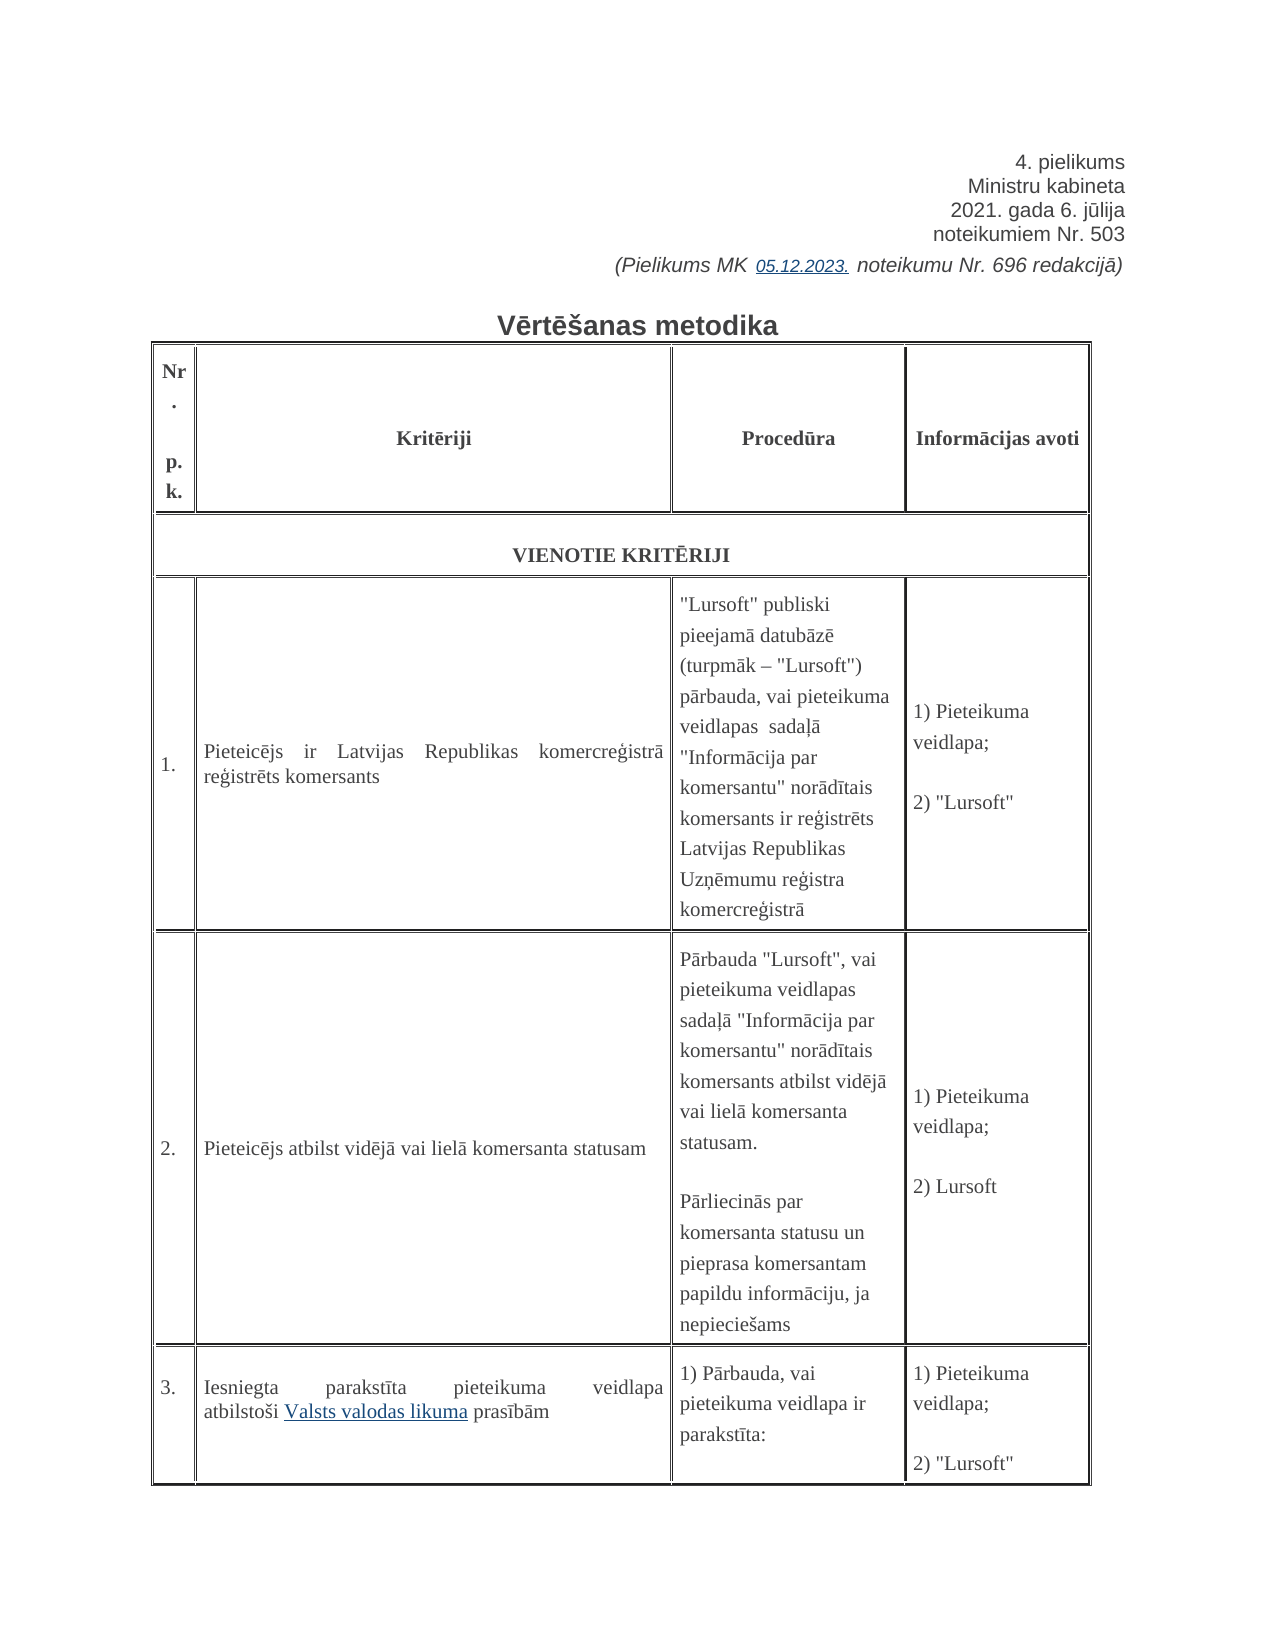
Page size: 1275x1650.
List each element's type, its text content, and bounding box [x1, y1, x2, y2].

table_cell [905, 1343, 1089, 1483]
table_header Informācijas avoti [905, 345, 1088, 511]
table_cell 1) Pieteikuma veidlapa; 2) Lursoft [907, 929, 1089, 1343]
table_cell Pieteicējs ir Latvijas Republikas komercreģistrā reģistrēts komersants [197, 578, 670, 929]
text Vērtēšanas metodika [150, 309, 1125, 341]
text 4. pielikums Ministru kabineta 2021. gada 6. jūlija noteikumiem Nr. 503 [150, 150, 1125, 246]
table_cell Pieteicējs atbilst vidējā vai lielā komersanta statusam [197, 933, 670, 1343]
table_header Kritēriji [196, 345, 672, 511]
table_cell 1) Pieteikuma veidlapa; 2) "Lursoft" [907, 575, 1089, 929]
table_header Nr. p. k. [154, 345, 196, 511]
table_cell 3. [154, 1343, 196, 1483]
text (Pielikums MK 05.12.2023. noteikumu Nr. 696 redakcijā) [150, 251, 1125, 276]
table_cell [196, 1347, 672, 1483]
table_header Procedūra [672, 343, 905, 511]
table_cell Pārbauda "Lursoft", vai pieteikuma veidlapas sadaļā "Informācija par komersantu" norādītais komersants atbilst vidējā vai lielā komersanta statusam. Pārliecinās par komersanta statusu un pieprasa komersantam papildu informāciju, ja nepieciešams [673, 933, 904, 1343]
table_cell 1. [154, 575, 194, 929]
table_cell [672, 1347, 905, 1483]
table_cell VIENOTIE KRITĒRIJI [154, 511, 1089, 574]
table_cell "Lursoft" publiski pieejamā datubāzē (turpmāk – "Lursoft") pārbauda, vai pieteikuma veidlapas sadaļā "Informācija par komersantu" norādītais komersants ir reģistrēts Latvijas Republikas Uzņēmumu reģistra komercreģistrā [673, 578, 904, 929]
table_cell 2. [154, 929, 194, 1343]
